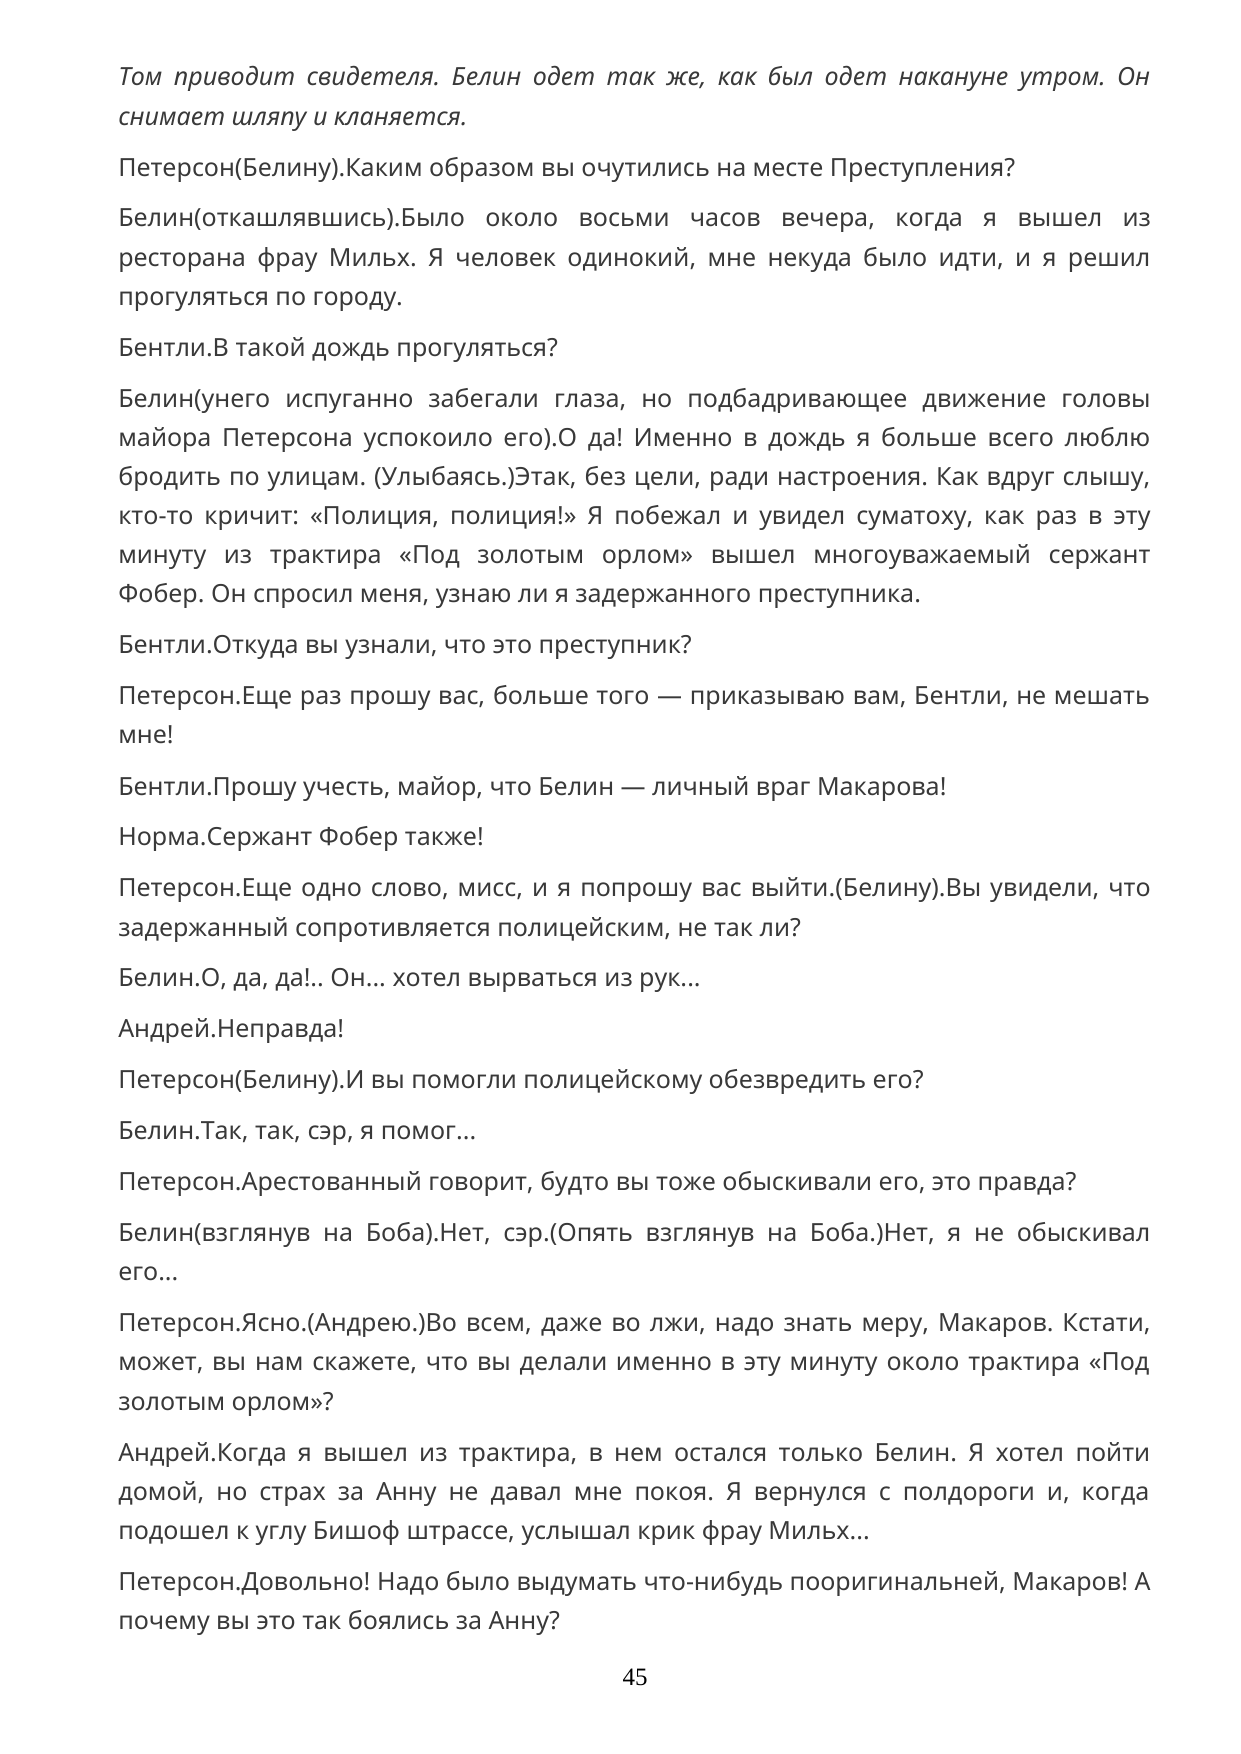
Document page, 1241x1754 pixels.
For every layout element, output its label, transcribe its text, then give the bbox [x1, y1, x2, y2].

subtitle Том приводит свидетеля. Белин одет так же, как был одет накануне утром. Он снимает шляпу и кланяется. [118, 59, 1152, 132]
text Белин.О, да, да!.. Он... хотел вырваться из рук... [118, 960, 1152, 994]
text Андрей.Неправда! [118, 1011, 1152, 1045]
text Петерсон.Арестованный говорит, будто вы тоже обыскивали его, это правда? [118, 1164, 1152, 1198]
text Андрей.Когда я вышел из трактира, в нем остался только Белин. Я хотел пойти домой, но страх за Анну не давал мне покоя. Я вернулся с полдороги и, когда подошел к углу Бишоф штрассе, услышал крик фрау Мильх... [118, 1434, 1152, 1547]
text Петерсон.Еще одно слово, мисс, и я попрошу вас выйти.(Белину).Вы увидели, что задержанный сопротивляется полицейским, не так ли? [118, 870, 1152, 943]
text Петерсон(Белину).И вы помогли полицейскому обезвредить его? [118, 1062, 1152, 1096]
text Петерсон.Ясно.(Андрею.)Во всем, даже во лжи, надо знать меру, Макаров. Кстати, может, вы нам скажете, что вы делали именно в эту минуту около трактира «Под золотым орлом»? [118, 1305, 1152, 1417]
text Петерсон.Еще раз прошу вас, больше того — приказываю вам, Бентли, не мешать мне! [118, 678, 1152, 751]
text Белин(взглянув на Боба).Нет, сэр.(Опять взглянув на Боба.)Нет, я не обыскивал его... [118, 1215, 1152, 1288]
text Белин(унего испуганно забегали глаза, но подбадривающее движение головы майора Петерсона успокоило его).О да! Именно в дождь я больше всего люблю бродить по улицам. (Улыбаясь.)Этак, без цели, ради настроения. Как вдруг слышу, кто-то кричит: «Полиция, полиция!» Я побежал и увидел суматоху, как раз в эту минуту из трактира «Под золотым орлом» вышел многоуважаемый сержант Фобер. Он спросил меня, узнаю ли я задержанного преступника. [118, 380, 1152, 610]
text Норма.Сержант Фобер также! [118, 819, 1152, 853]
text Петерсон(Белину).Каким образом вы очутились на месте Преступления? [118, 149, 1152, 183]
text Белин(откашлявшись).Было около восьми часов вечера, когда я вышел из ресторана фрау Мильх. Я человек одинокий, мне некуда было идти, и я решил прогуляться по городу. [118, 200, 1152, 312]
text Бентли.Откуда вы узнали, что это преступник? [118, 627, 1152, 661]
text Бентли.В такой дождь прогуляться? [118, 329, 1152, 363]
text Петерсон.Довольно! Надо было выдумать что-нибудь пооригинальней, Макаров! А почему вы это так боялись за Анну? [118, 1563, 1152, 1637]
text Белин.Так, так, сэр, я помог... [118, 1113, 1152, 1147]
text Бентли.Прошу учесть, майор, что Белин — личный враг Макарова! [118, 768, 1152, 802]
